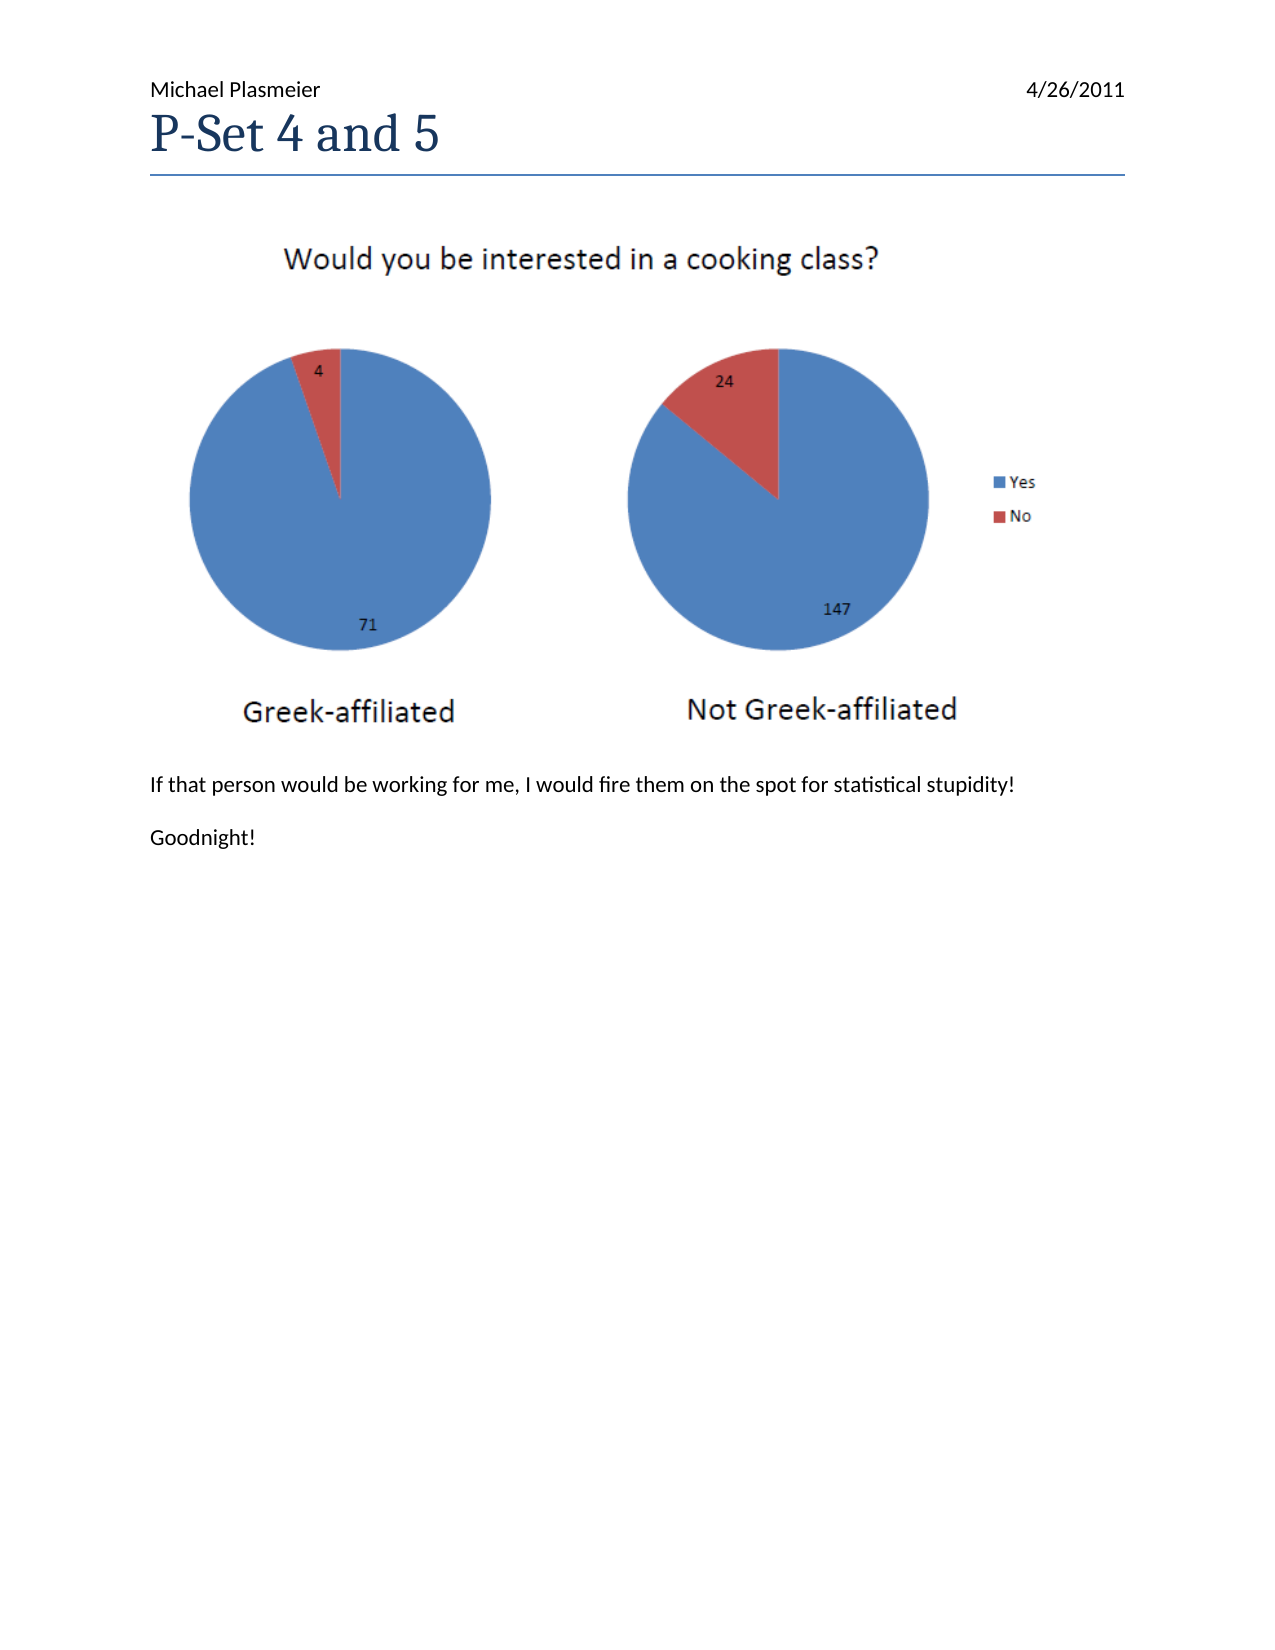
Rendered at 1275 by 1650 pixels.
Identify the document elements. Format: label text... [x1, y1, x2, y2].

text If that person would be working for me, I would fire them on the spot for statistical stupidity! [150, 770, 1125, 798]
text Goodnight! [150, 823, 1125, 851]
